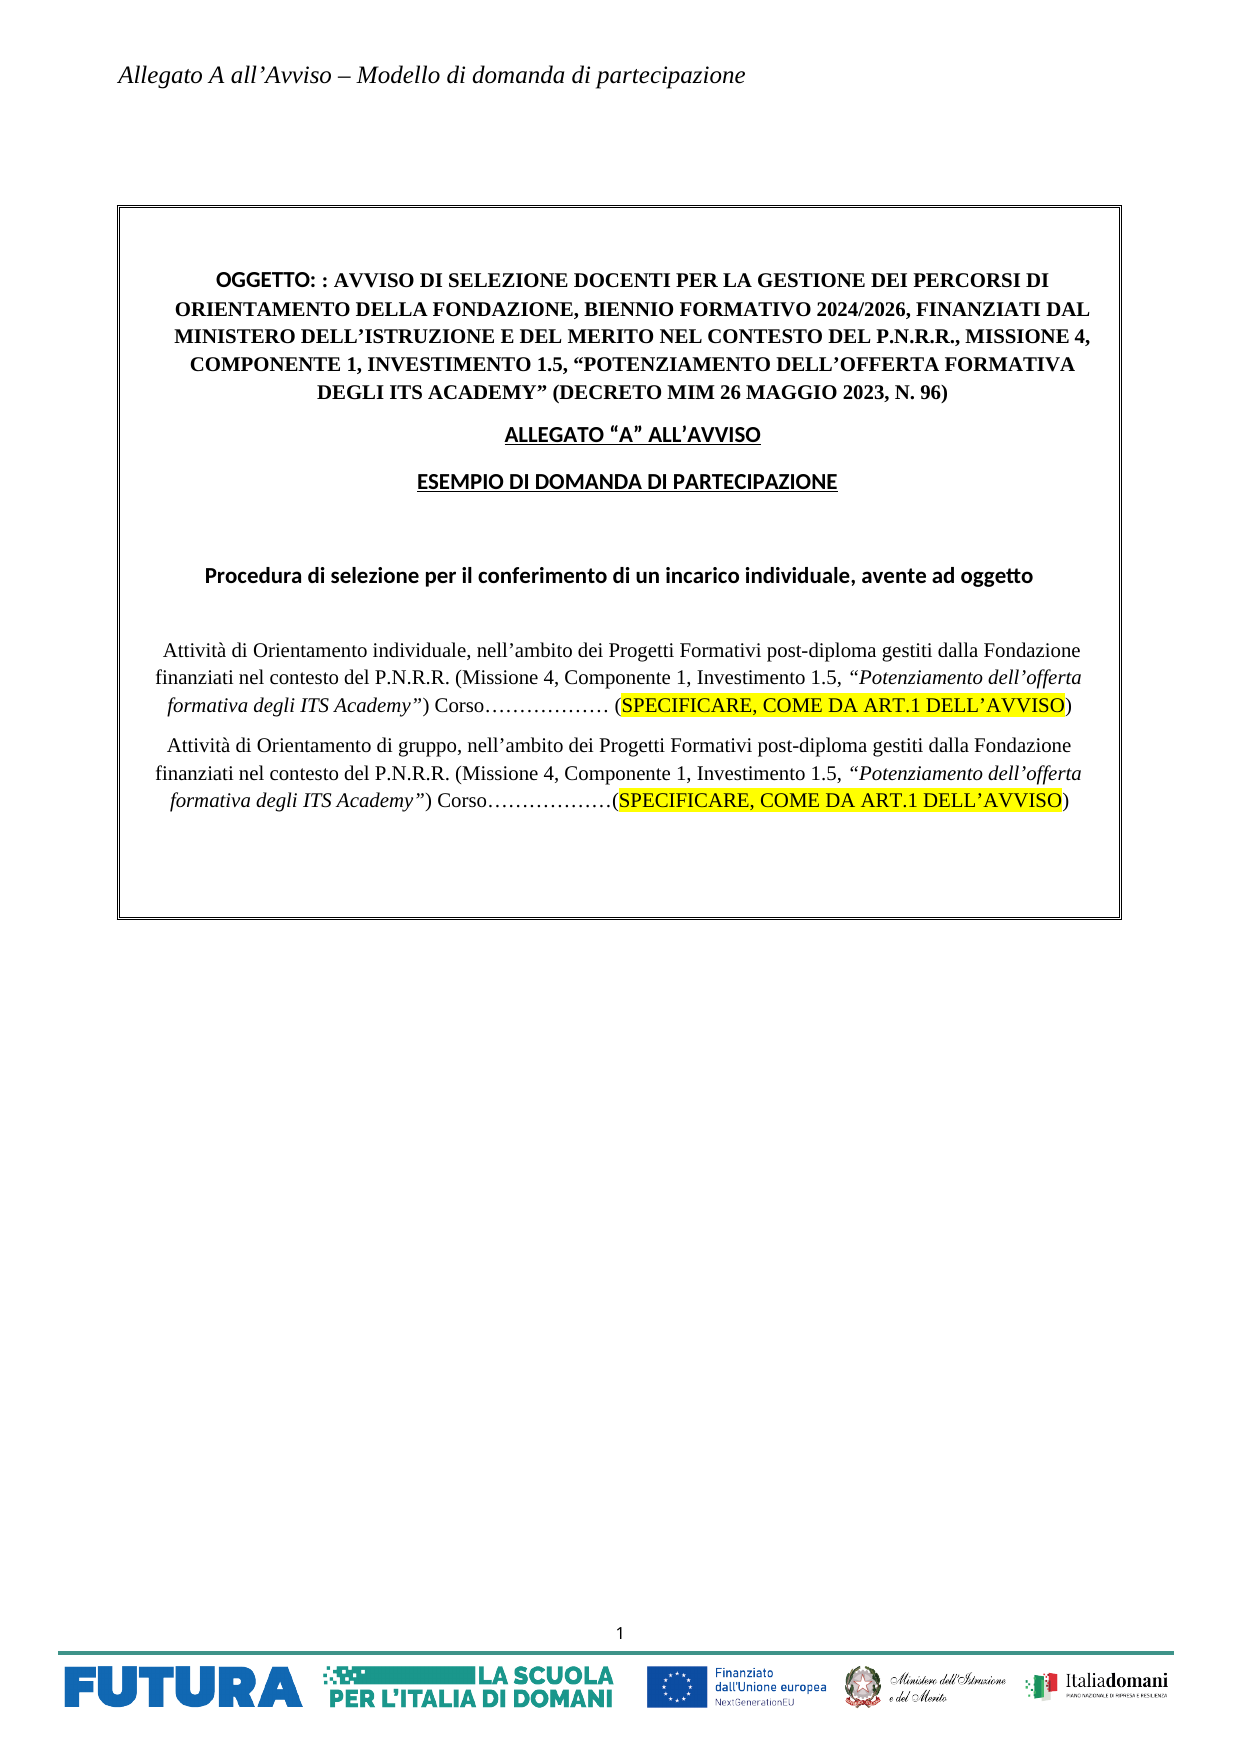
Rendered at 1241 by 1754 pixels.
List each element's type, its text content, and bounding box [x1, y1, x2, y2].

picture [62, 1663, 1170, 1711]
table_header OGGETTO: : AVVISO DI SELEZIONE DOCENTI PER LA GESTIONE DEI PERCORSI DI ORIENTAMENTO DELLA FONDAZIONE, BIENNIO FORMATIVO 2024/2026, FINANZIATI DAL MINISTERO DELL’ISTRUZIONE E DEL MERITO NEL CONTESTO DEL P.N.R.R., MISSIONE 4, COMPONENTE 1, INVESTIMENTO 1.5, “POTENZIAMENTO DELL’OFFERTA FORMATIVA DEGLI ITS ACADEMY” (DECRETO MIM 26 MAGGIO 2023, N. 96) ALLEGATO “A” ALL’AVVISO ESEMPIO DI DOMANDA DI PARTECIPAZIONE Procedura di selezione per il conferimento di un incarico individuale, avente ad oggetto Attività di Orientamento individuale, nell’ambito dei Progetti Formativi post-diploma gestiti dalla Fondazione finanziati nel contesto del P.N.R.R. (Missione 4, Componente 1, Investimento 1.5, “Potenziamento dell’offerta formativa degli ITS Academy”) Corso……………… (SPECIFICARE, COME DA ART.1 DELL’AVVISO) Attività di Orientamento di gruppo, nell’ambito dei Progetti Formativi post-diploma gestiti dalla Fondazione finanziati nel contesto del P.N.R.R. (Missione 4, Componente 1, Investimento 1.5, “Potenziamento dell’offerta formativa degli ITS Academy”) Corso………………(SPECIFICARE, COME DA ART.1 DELL’AVVISO) [120, 208, 1119, 917]
